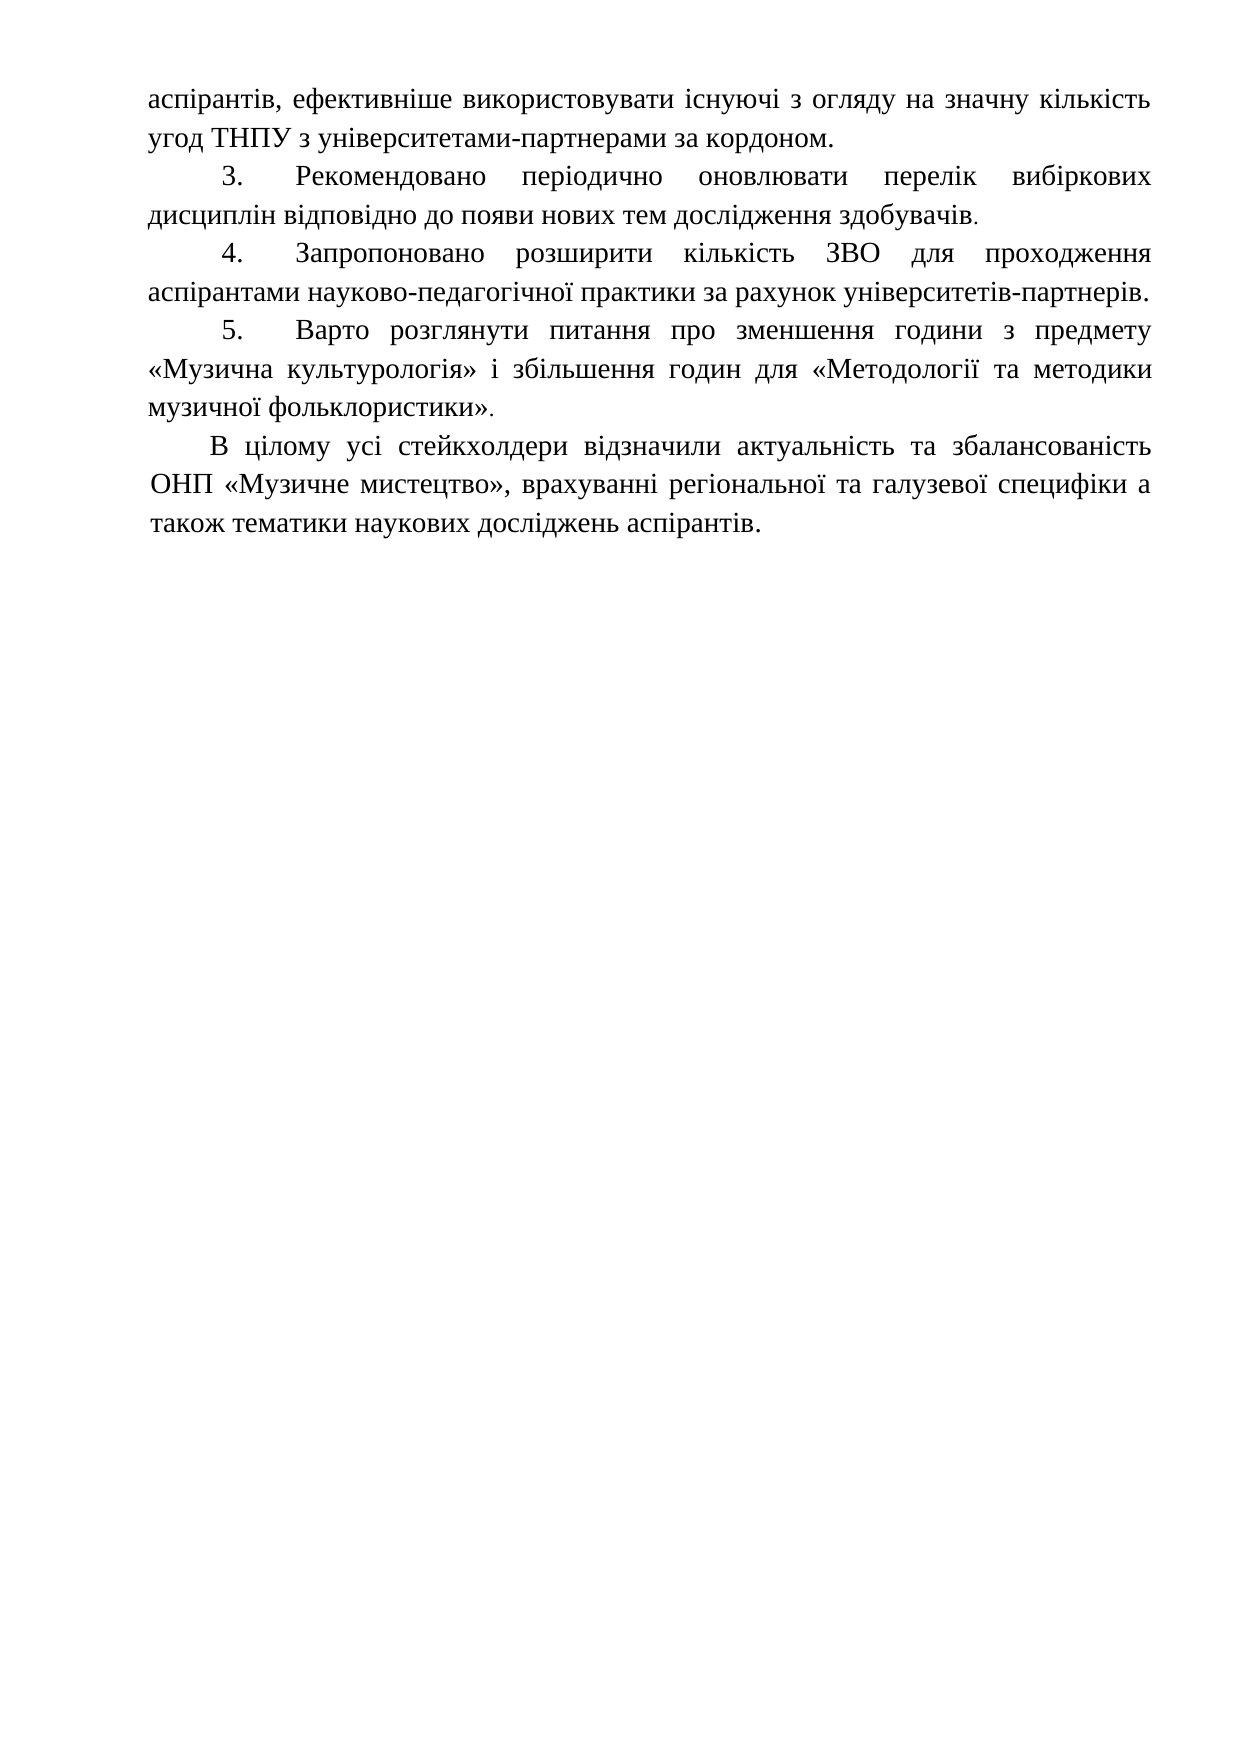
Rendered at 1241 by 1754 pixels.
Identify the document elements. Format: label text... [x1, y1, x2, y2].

list В цілому усі стейкхолдери відзначили актуальність та збалансованість ОНП «Музичне мистецтво», врахуванні регіональної та галузевої специфіки а також тематики наукових досліджень аспірантів. [150, 428, 1152, 539]
list Рекомендовано періодично оновлювати перелік вибіркових дисциплін відповідно до появи нових тем дослідження здобувачів. [148, 158, 1152, 230]
list Варто розглянути питання про зменшення години з предмету «Музична культурологія» і збільшення годин для «Методології та методики музичної фольклористики». [148, 312, 1152, 423]
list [148, 81, 1152, 153]
list Запропоновано розширити кількість ЗВО для проходження аспірантами науково-педагогічної практики за рахунок університетів-партнерів. [148, 235, 1152, 307]
